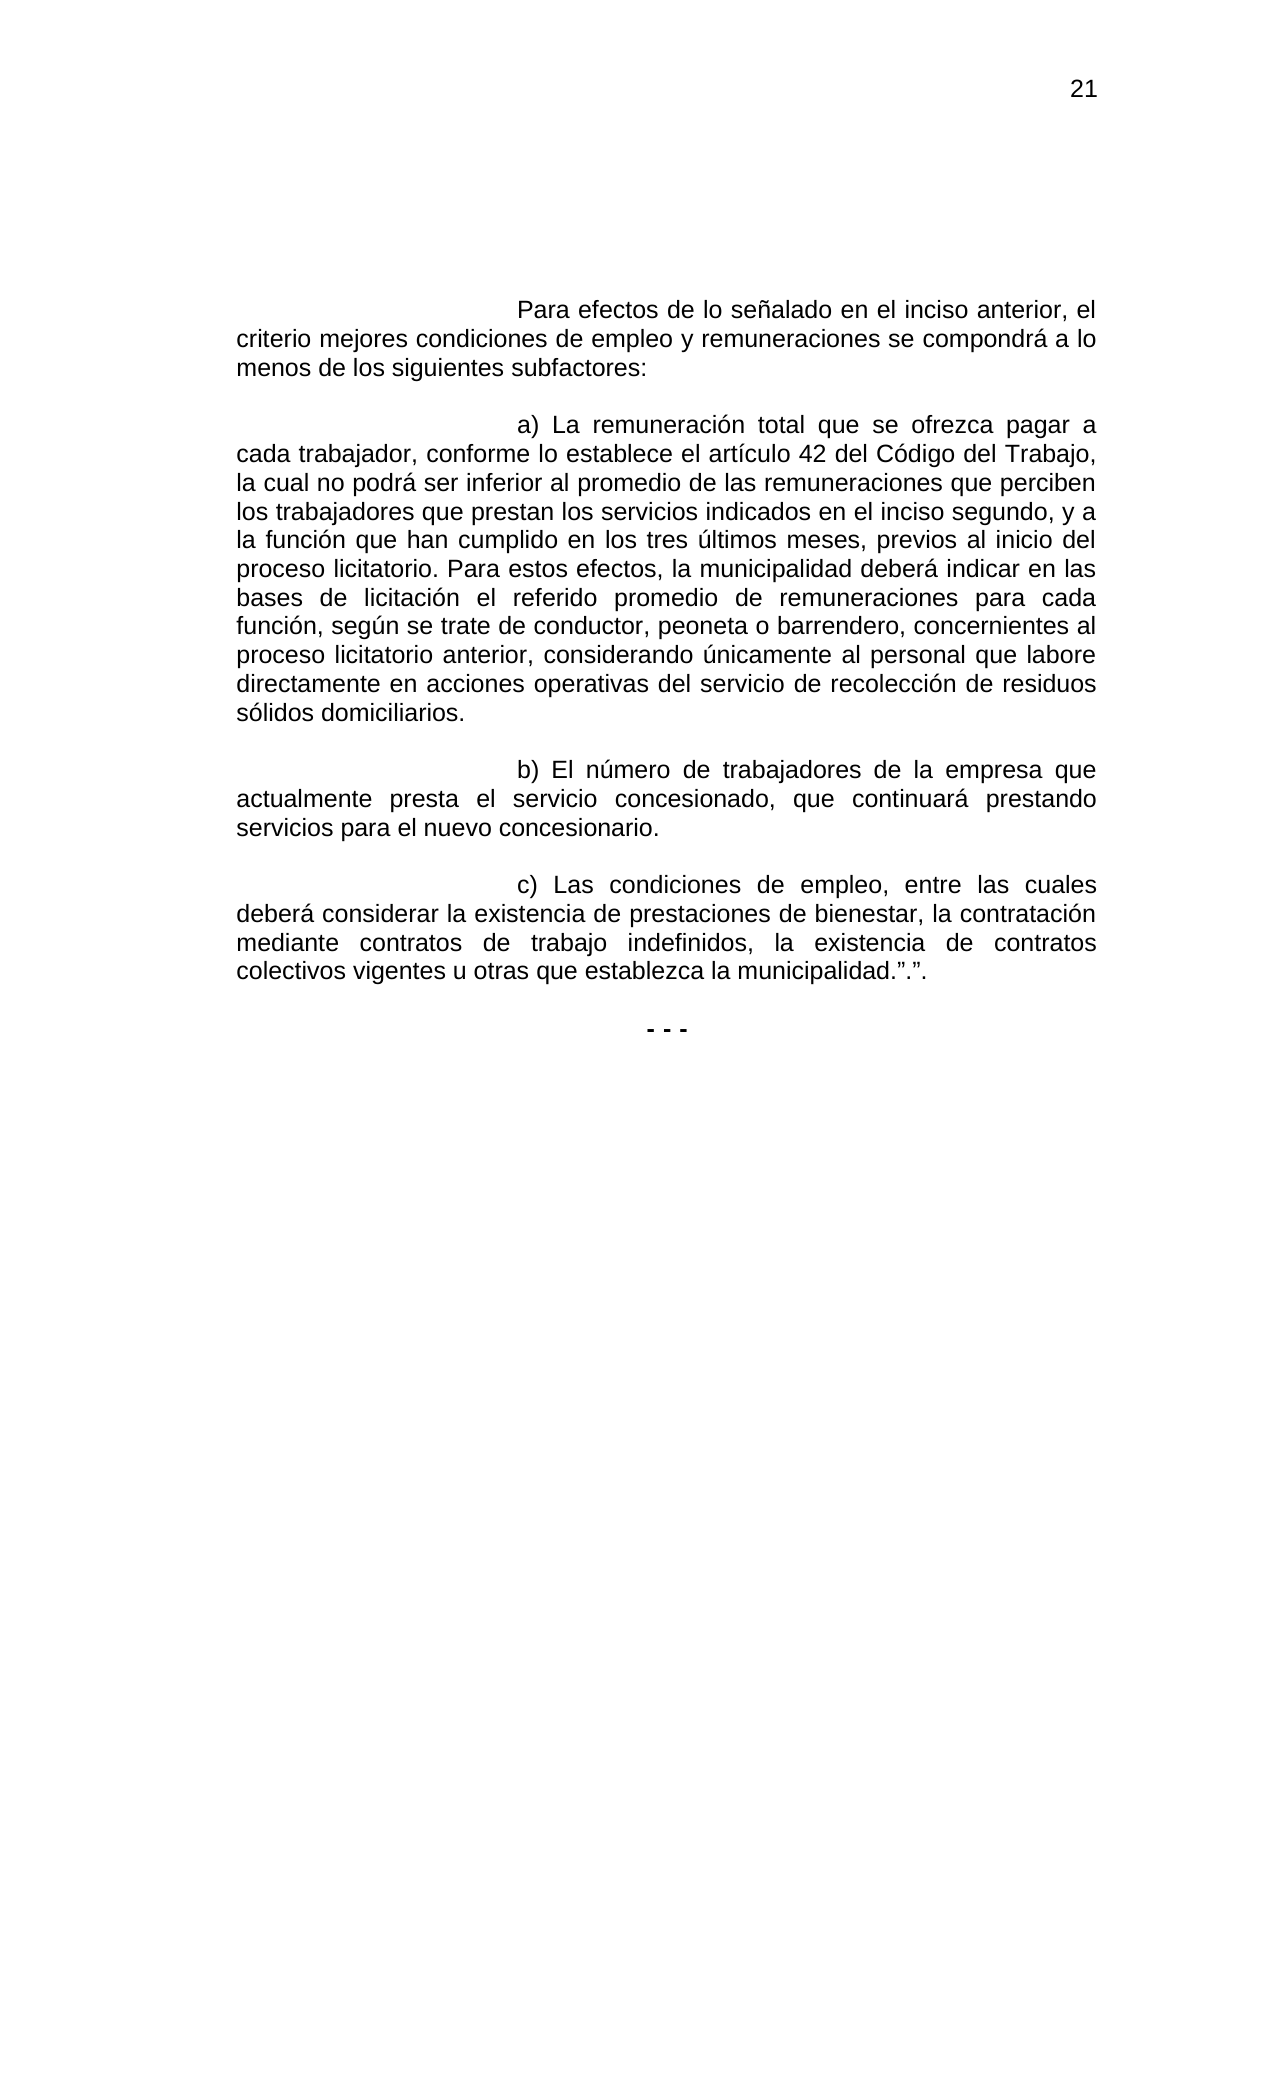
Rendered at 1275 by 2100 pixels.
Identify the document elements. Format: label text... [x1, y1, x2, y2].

text Para efectos de lo señalado en el inciso anterior, el criterio mejores condiciones de empleo y remuneraciones se compondrá a lo menos de los siguientes subfactores: [236, 295, 1098, 382]
text a) La remuneración total que se ofrezca pagar a cada trabajador, conforme lo establece el artículo 42 del Código del Trabajo, la cual no podrá ser inferior al promedio de las remuneraciones que perciben los trabajadores que prestan los servicios indicados en el inciso segundo, y a la función que han cumplido en los tres últimos meses, previos al inicio del proceso licitatorio. Para estos efectos, la municipalidad deberá indicar en las bases de licitación el referido promedio de remuneraciones para cada función, según se trate de conductor, peoneta o barrendero, concernientes al proceso licitatorio anterior, considerando únicamente al personal que labore directamente en acciones operativas del servicio de recolección de residuos sólidos domiciliarios. [236, 410, 1098, 727]
text - - - [236, 1014, 1098, 1043]
text c) Las condiciones de empleo, entre las cuales deberá considerar la existencia de prestaciones de bienestar, la contratación mediante contratos de trabajo indefinidos, la existencia de contratos colectivos vigentes u otras que establezca la municipalidad.”.”. [236, 870, 1098, 985]
text b) El número de trabajadores de la empresa que actualmente presta el servicio concesionado, que continuará prestando servicios para el nuevo concesionario. [236, 755, 1098, 842]
